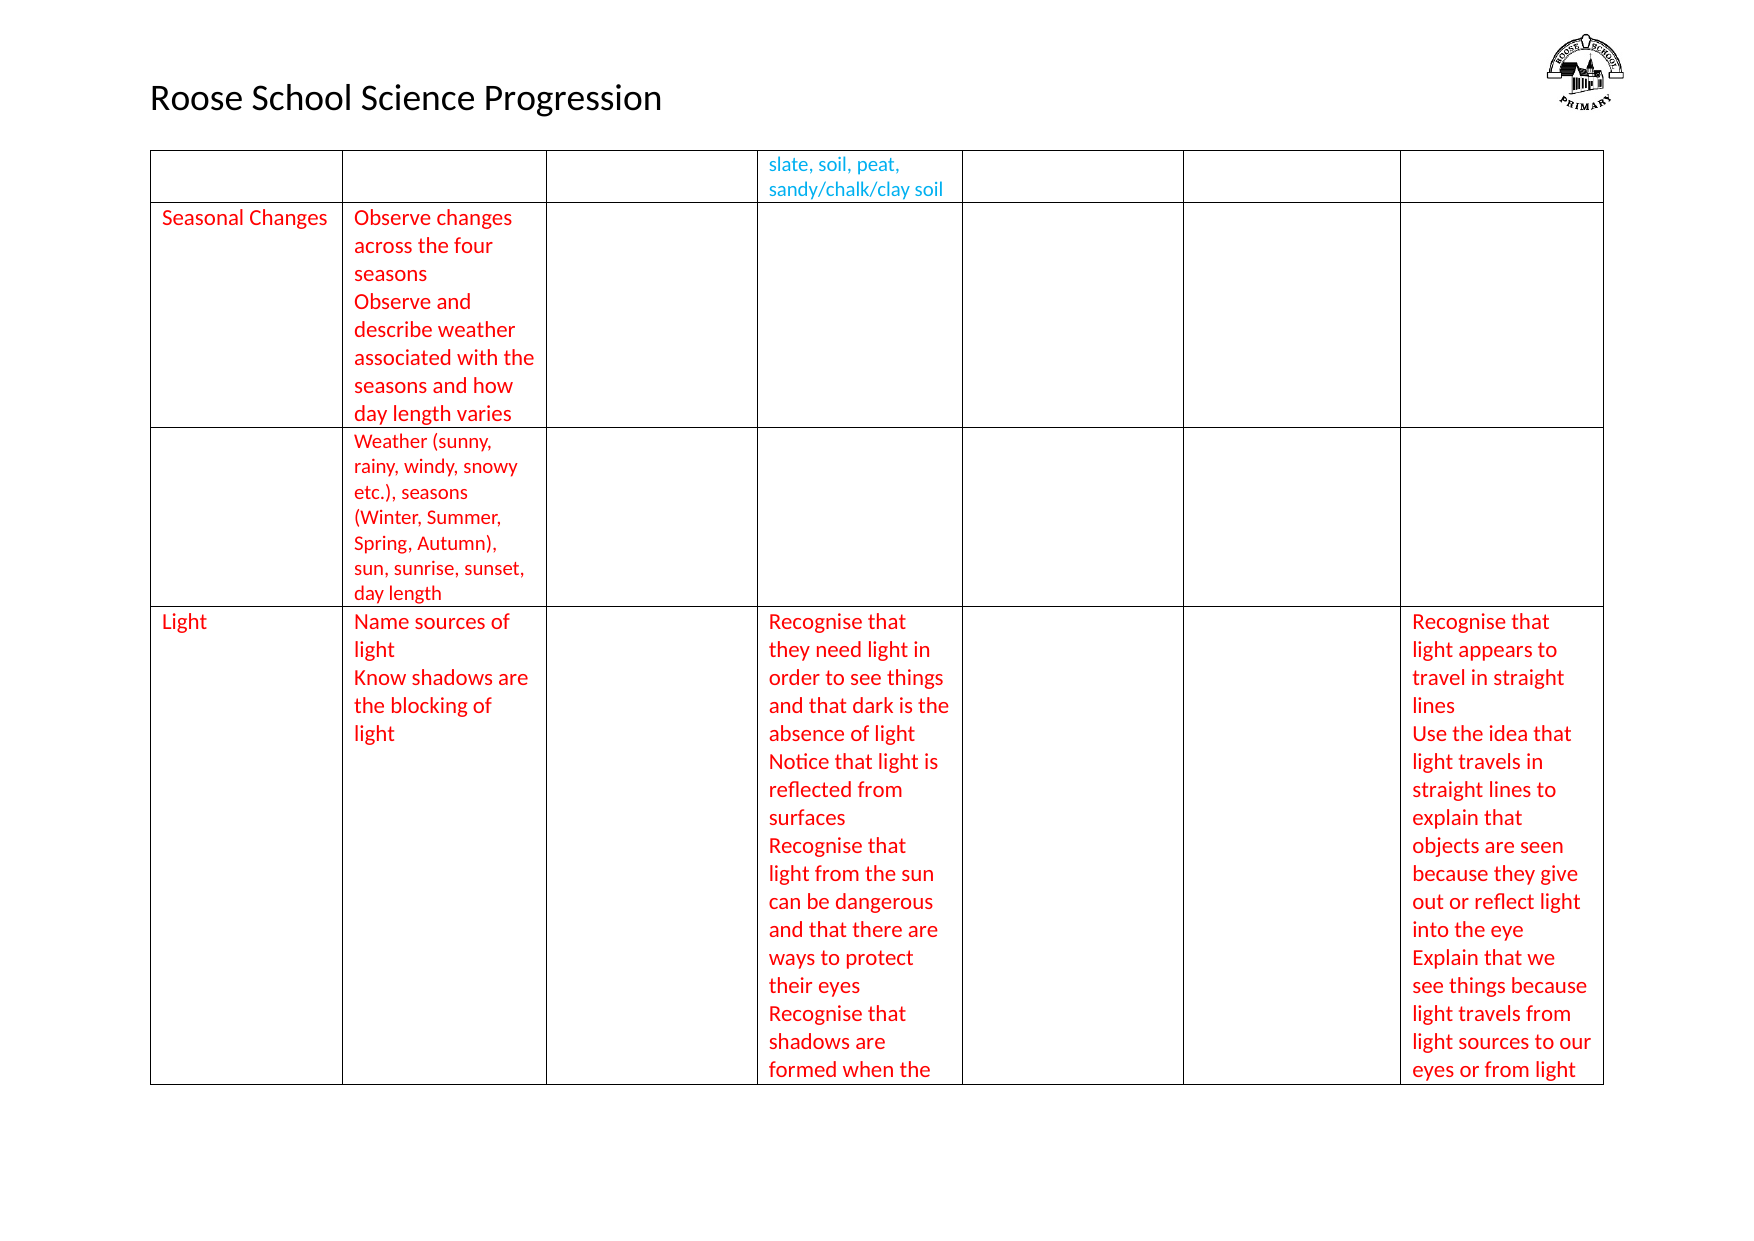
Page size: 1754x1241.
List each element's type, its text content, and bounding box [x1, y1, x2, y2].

table_cell [758, 428, 962, 606]
table_cell [343, 151, 546, 202]
table_cell [1401, 428, 1603, 606]
table_cell [963, 151, 1183, 202]
table_cell Observe changes across the four seasons Observe and describe weather associated with the seasons and how day length varies [343, 203, 546, 427]
table_cell [547, 428, 757, 606]
table_cell [151, 428, 342, 606]
table_cell [963, 607, 1183, 1083]
table_cell Seasonal Changes [151, 203, 342, 427]
table_cell [1401, 151, 1603, 202]
table_cell [1184, 607, 1400, 1083]
table_cell Weather (sunny, rainy, windy, snowy etc.), seasons (Winter, Summer, Spring, Autumn), sun, sunrise, sunset, day length [343, 428, 546, 606]
table_cell [1401, 203, 1603, 427]
table_cell Name sources of light Know shadows are the blocking of light [343, 607, 546, 1083]
table_cell [547, 203, 757, 427]
table_cell [1184, 151, 1400, 202]
table_cell [547, 607, 757, 1083]
picture [1518, 25, 1652, 119]
table_cell [963, 203, 1183, 427]
table_cell [963, 428, 1183, 606]
table_cell [1184, 203, 1400, 427]
table_cell [758, 203, 962, 427]
table_cell Light [151, 607, 342, 1083]
table_cell [1184, 428, 1400, 606]
table_cell [151, 151, 342, 202]
table_cell [547, 151, 757, 202]
